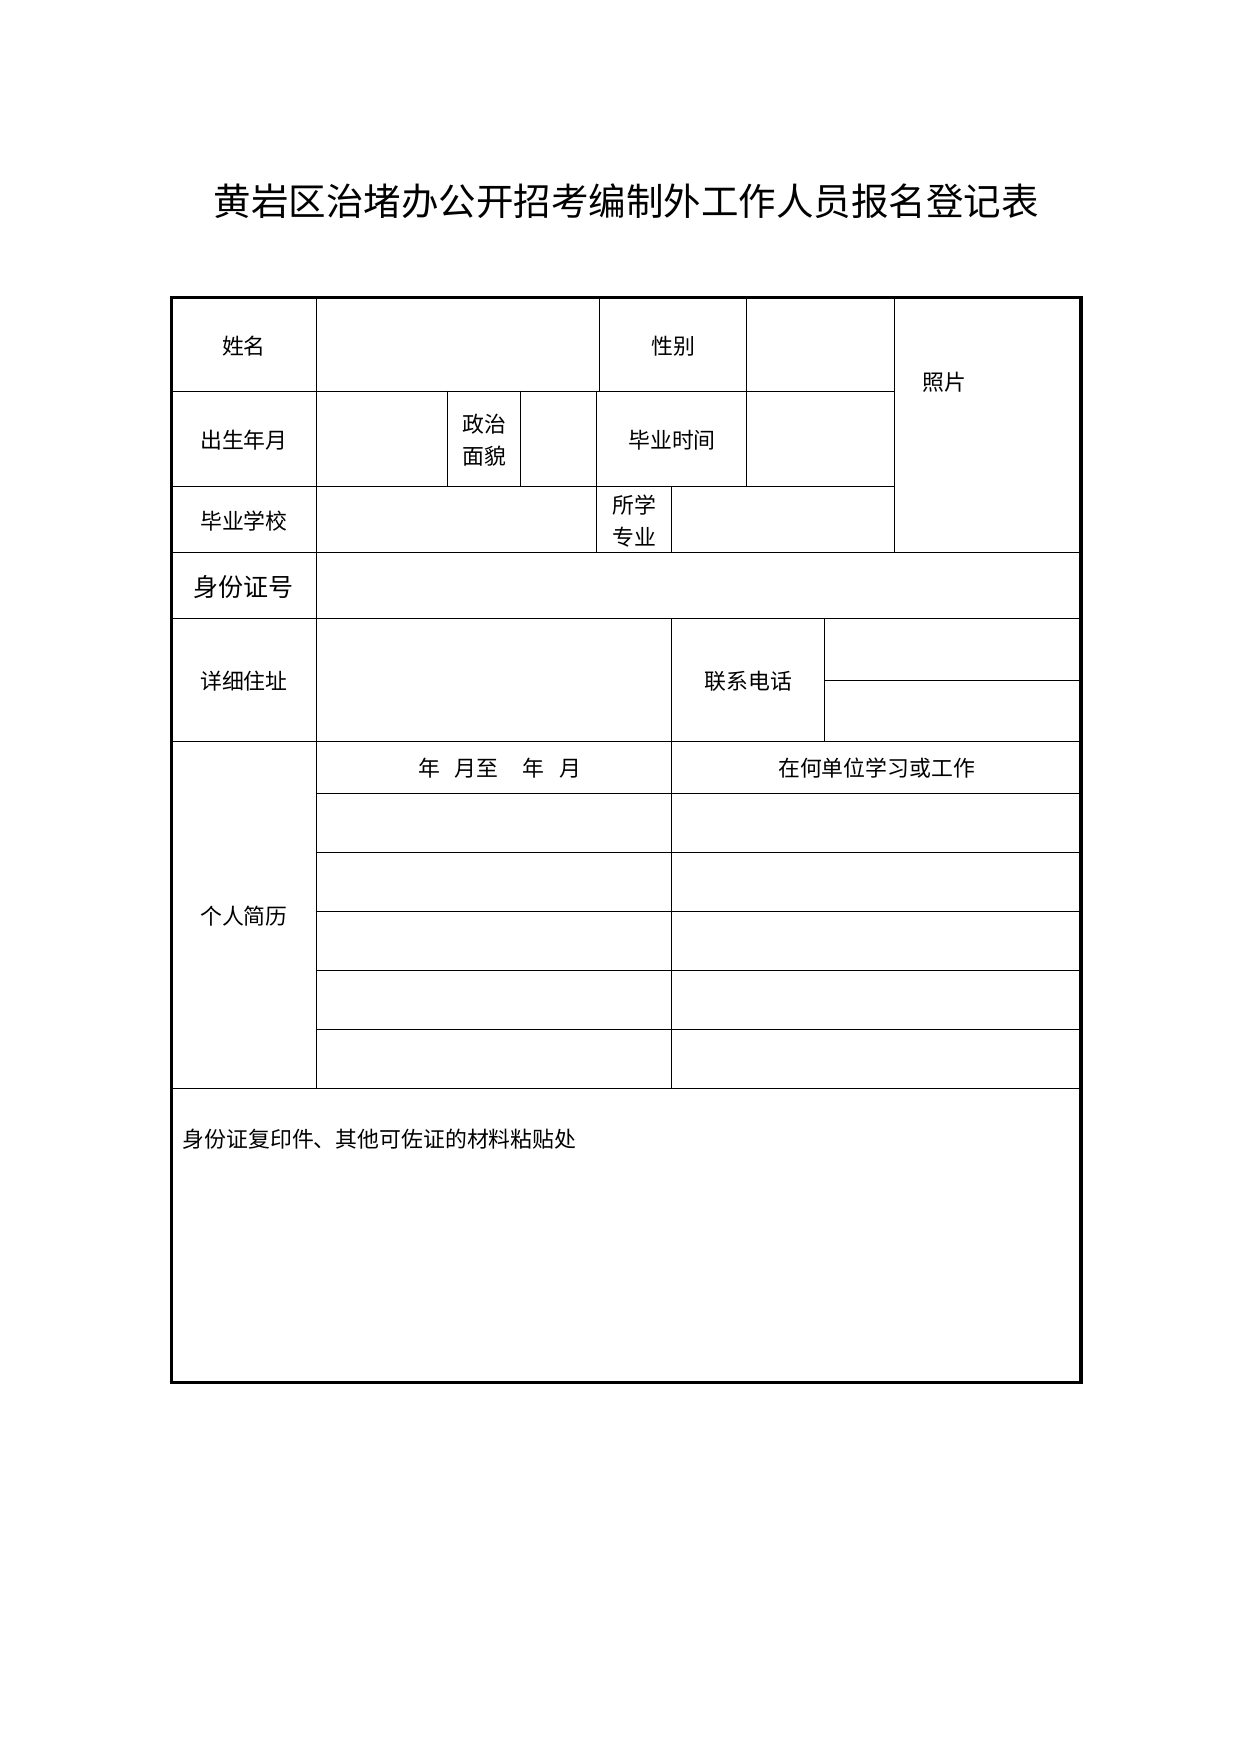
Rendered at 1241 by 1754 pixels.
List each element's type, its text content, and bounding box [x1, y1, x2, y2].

table_header [317, 299, 599, 391]
table_cell [672, 794, 1079, 852]
table_cell [317, 553, 1079, 618]
text 黄岩区治堵办公开招考编制外工作人员报名登记表 [142, 166, 1110, 231]
table_header 照片 [895, 299, 1079, 552]
table_cell 身份证复印件、其他可佐证的材料粘贴处 [173, 1089, 1079, 1381]
table_cell [317, 971, 671, 1029]
table_cell 年 月至 年 月 [317, 742, 671, 793]
table_cell [317, 1030, 671, 1088]
table_cell [317, 912, 671, 970]
table_header 性别 [600, 299, 746, 391]
table_cell [317, 853, 671, 911]
table_cell [672, 971, 1079, 1029]
table_cell 身份证号 [173, 553, 316, 618]
table_cell [672, 912, 1079, 970]
table_header [747, 299, 894, 391]
table_cell [825, 619, 1079, 680]
table_cell [825, 681, 1079, 741]
table_cell 详细住址 [173, 619, 316, 741]
table_header 姓名 [173, 299, 316, 391]
table_cell [672, 487, 894, 552]
table_cell 联系电话 [672, 619, 824, 741]
table_cell 政治面貌 [448, 392, 520, 486]
table_cell [672, 853, 1079, 911]
table_cell 出生年月 [173, 392, 316, 486]
table_cell 毕业学校 [173, 487, 316, 552]
table_cell [317, 487, 596, 552]
table_cell 所学专业 [597, 487, 671, 552]
table_cell [521, 392, 596, 486]
table_cell [747, 392, 894, 486]
table_cell 个人简历 [173, 742, 316, 1088]
table_cell [317, 392, 447, 486]
table_cell 毕业时间 [597, 392, 746, 486]
table_cell 在何单位学习或工作 [672, 742, 1079, 793]
table_cell [672, 1030, 1079, 1088]
table_cell [317, 794, 671, 852]
table_cell [317, 619, 671, 741]
